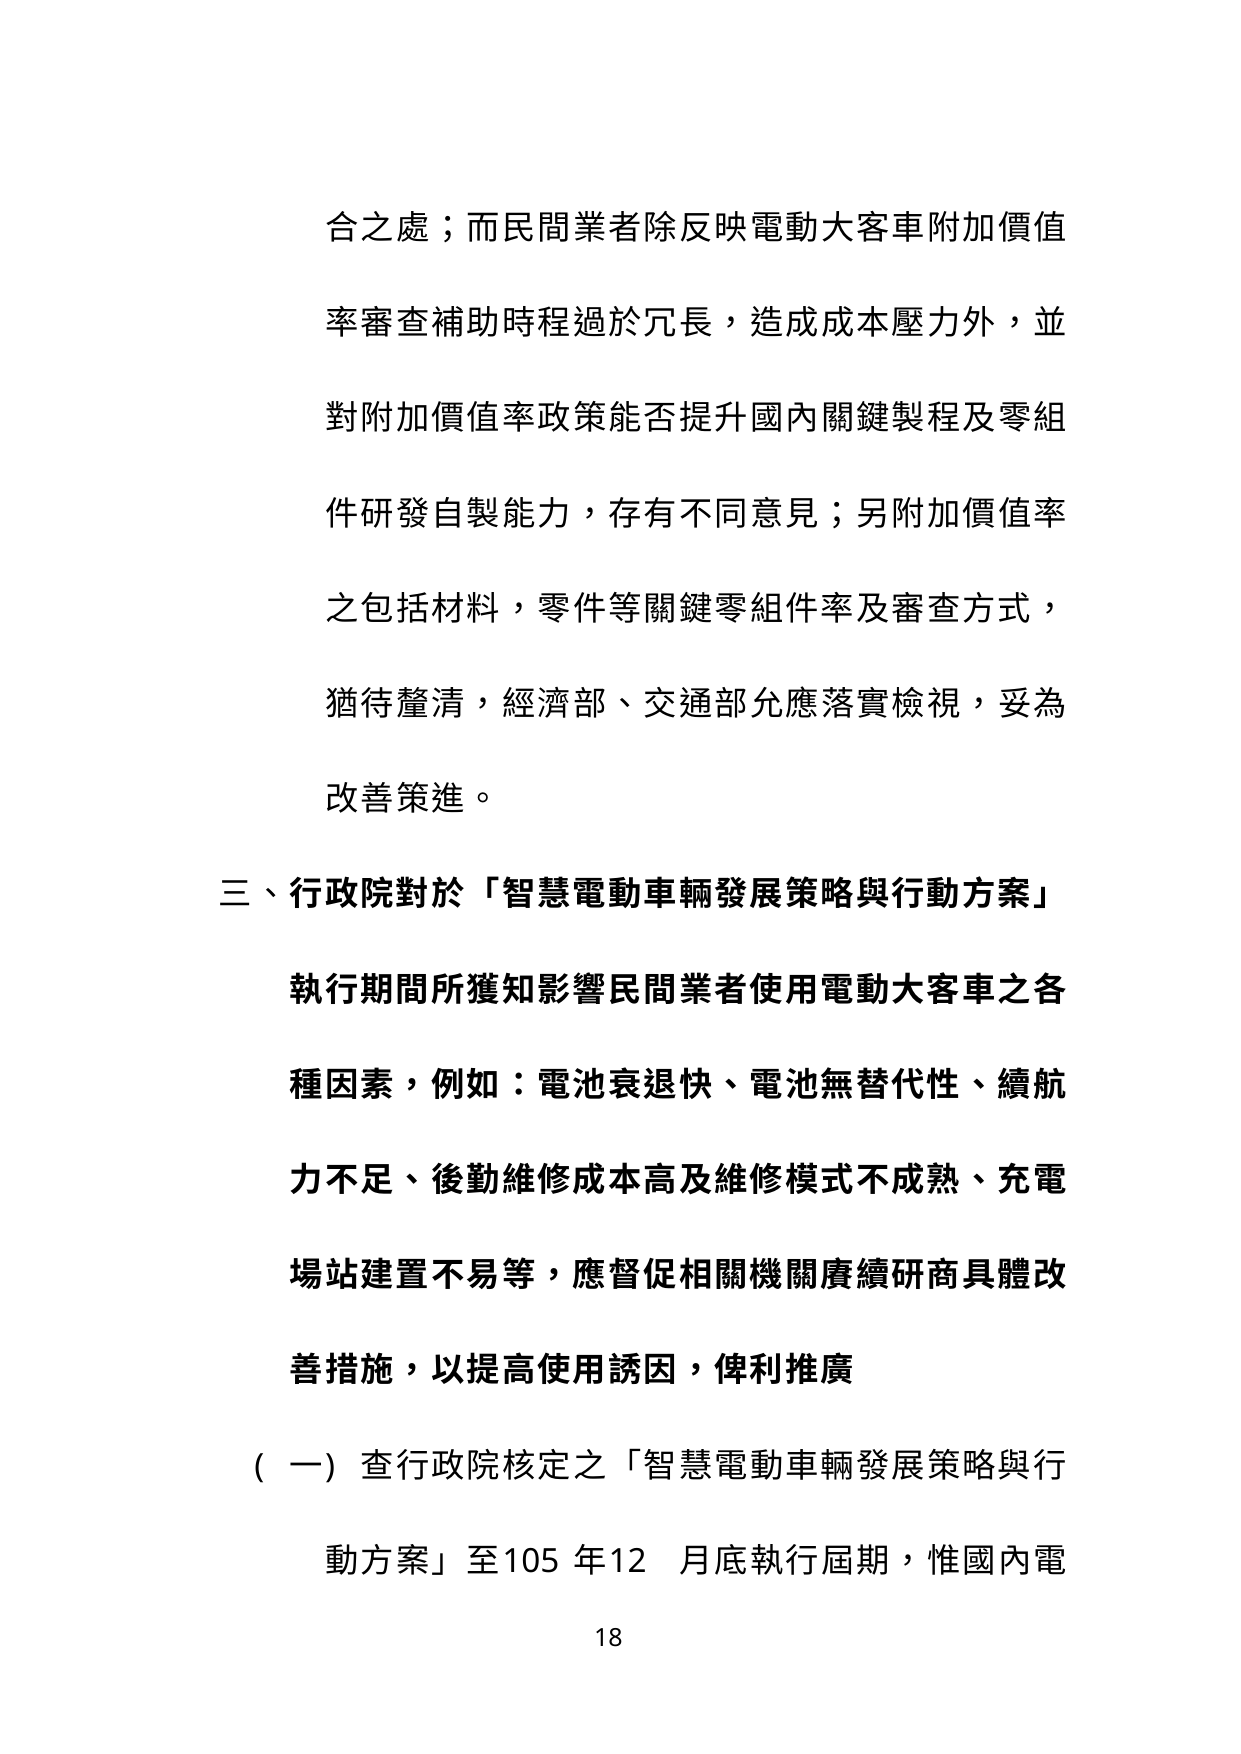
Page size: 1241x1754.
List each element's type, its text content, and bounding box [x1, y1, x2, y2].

subtitle 行政院對於「智慧電動車輛發展策略與行動方案」執行期間所獲知影響民間業者使用電動大客車之各種因素，例如：電池衰退快、電池無替代性、續航力不足、後勤維修成本高及維修模式不成熟、充電場站建置不易等，應督促相關機關賡續研商具體改善措施，以提高使用誘因，俾利推廣 [184, 844, 1069, 1415]
